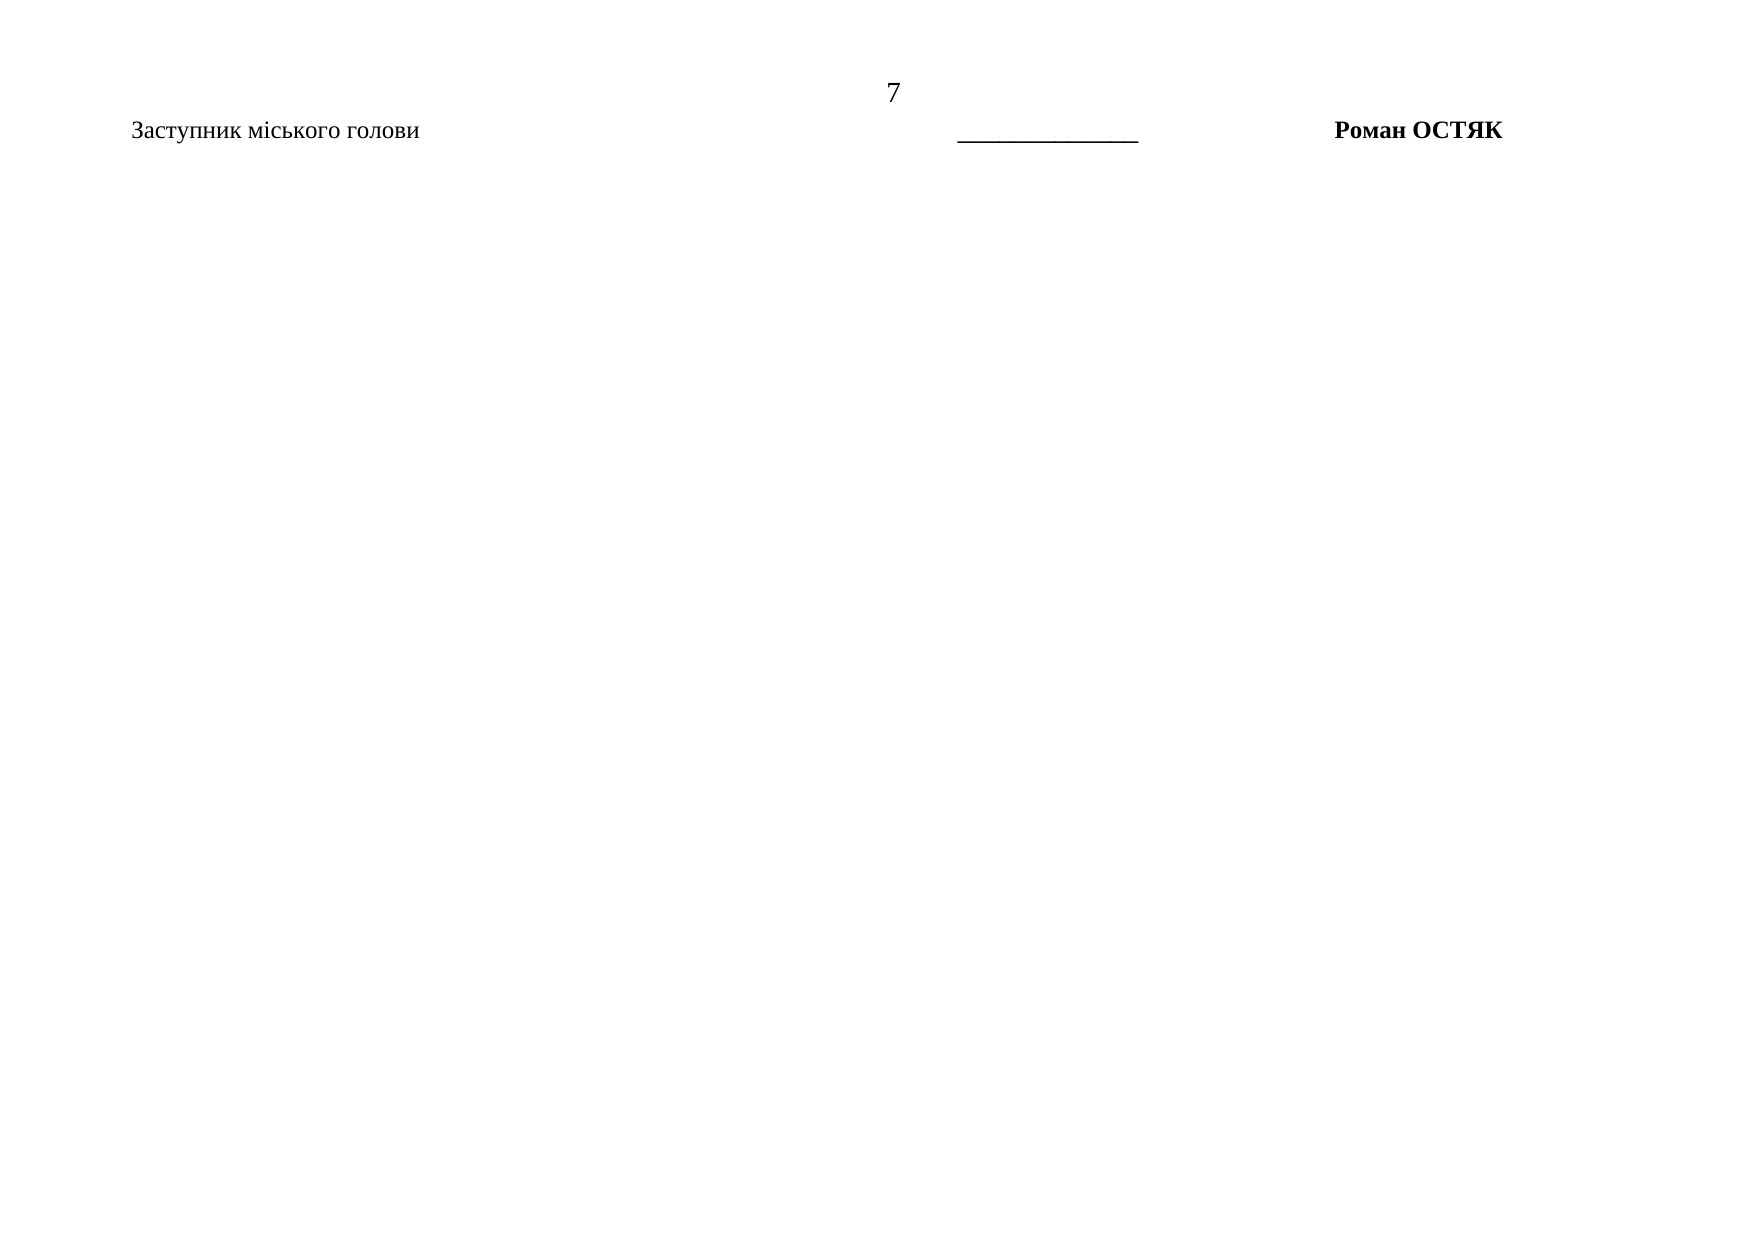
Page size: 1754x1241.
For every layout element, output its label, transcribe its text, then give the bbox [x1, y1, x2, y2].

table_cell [125, 109, 1328, 150]
table_cell Роман ОСТЯК [1328, 109, 1705, 150]
